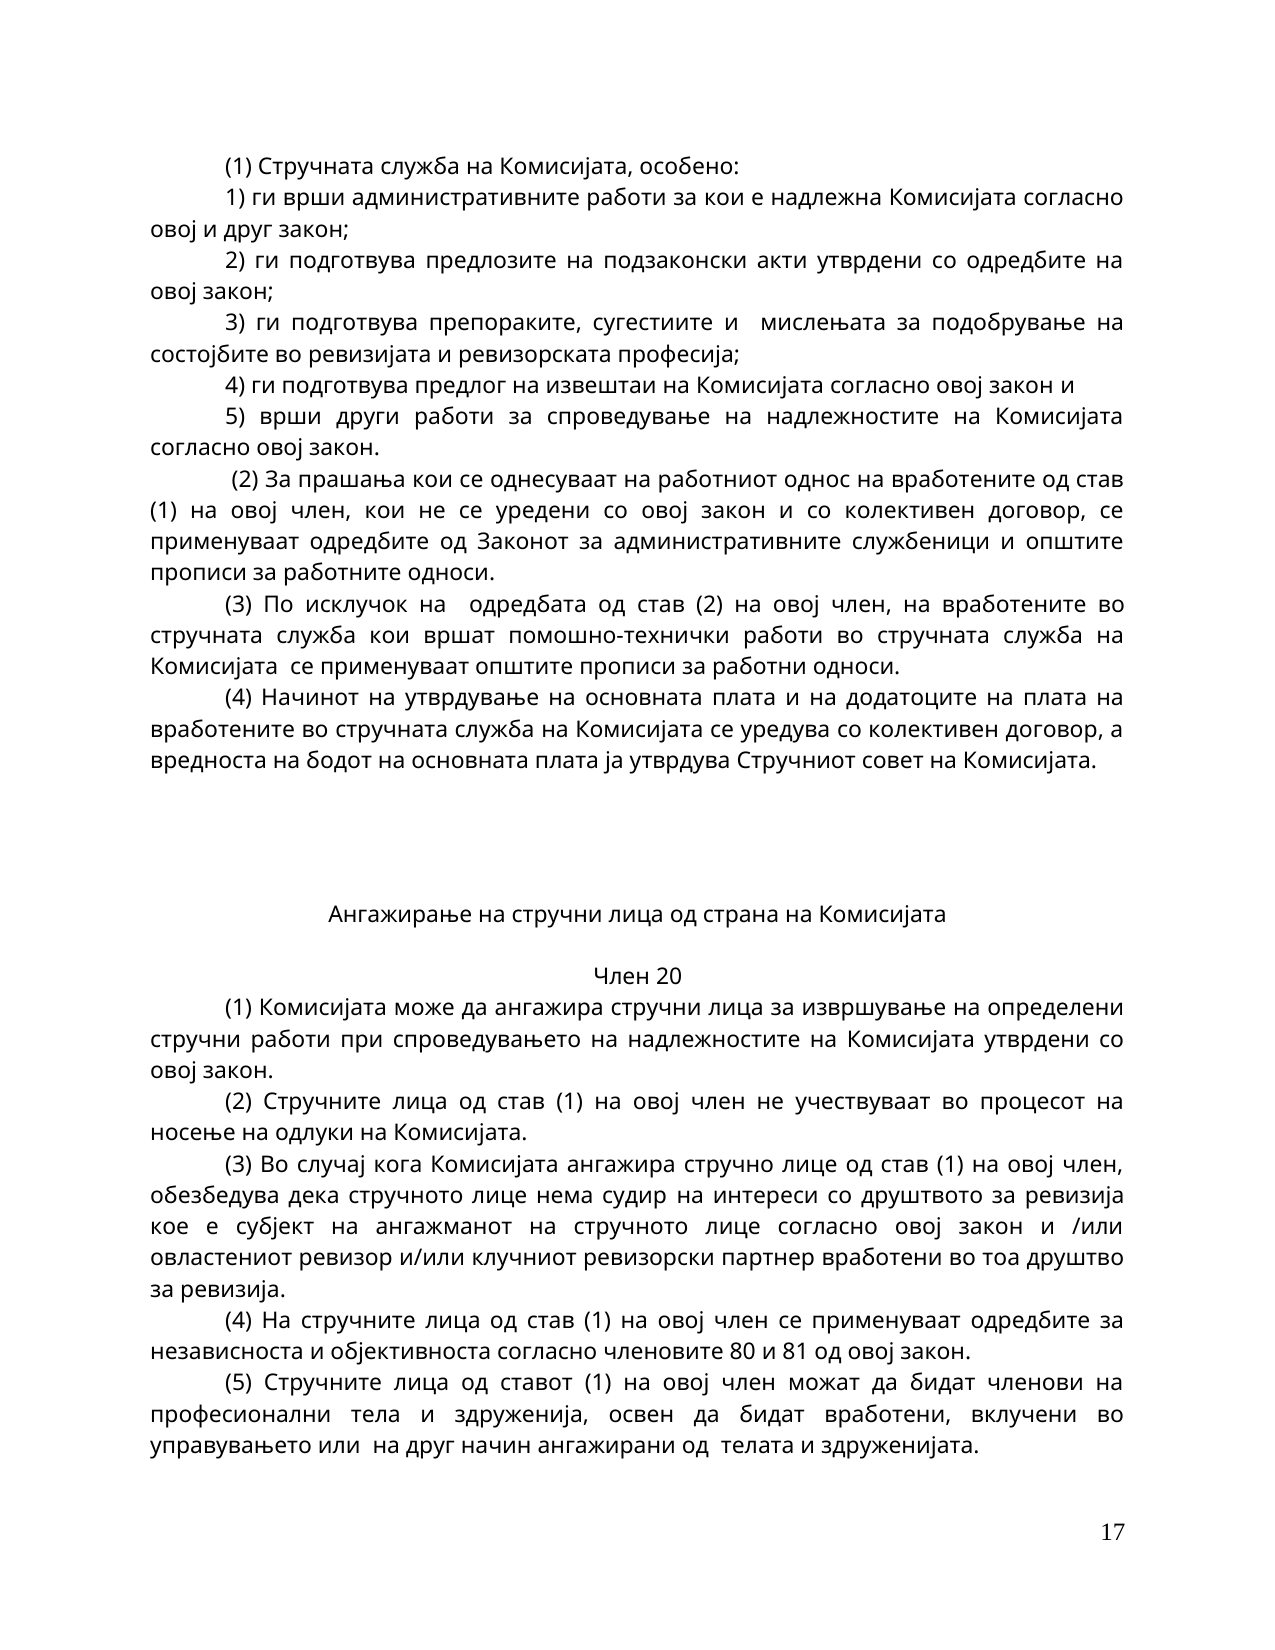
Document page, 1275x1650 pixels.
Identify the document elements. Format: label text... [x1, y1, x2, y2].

text Ангажирање на стручни лица од страна на Комисијата [150, 897, 1125, 929]
text 4) ги подготвува предлог на извештаи на Комисијата согласно овој закон и [150, 369, 1125, 400]
text (2) За прашања кои се однесуваат на работниот однос на вработените од став (1) на овој член, кои не се уредени со овој закон и со колективен договор, се применуваат одредбите од Законот за административните службеници и општите прописи за работните односи. [150, 462, 1125, 587]
text (3) Во случај кога Комисијата ангажира стручно лице од став (1) на овој член, обезбедува дека стручното лице нема судир на интереси со друштвото за ревизија кое е субјект на ангажманот на стручното лице согласно овој закон и /или овластениот ревизор и/или клучниот ревизорски партнер вработени во тоа друштво за ревизија. [150, 1147, 1125, 1304]
text (5) Стручните лица од ставот (1) на овој член можат да бидат членови на професионални тела и здруженија, освен да бидат вработени, вклучени во управувањето или на друг начин ангажирани од телата и здруженијата. [150, 1366, 1125, 1460]
text 2) ги подготвува предлозите на подзаконски акти утврдени со одредбите на овој закон; [150, 244, 1125, 306]
text (4) На стручните лица од став (1) на овој член се применуваат одредбите за независноста и објективноста согласно членовите 80 и 81 од овој закон. [150, 1304, 1125, 1366]
text 5) врши други работи за спроведување на надлежностите на Комисијата согласно овој закон. [150, 400, 1125, 462]
text 1) ги врши административните работи за кои е надлежна Комисијата согласно овој и друг закон; [150, 181, 1125, 244]
text (2) Стручните лица од став (1) на овој член не учествуваат во процесот на носење на одлуки на Комисијата. [150, 1085, 1125, 1147]
text Член 20 [150, 960, 1125, 991]
text (3) По исклучок на одредбата од став (2) на овој член, на вработените во стручната служба кои вршат помошно-технички работи во стручната служба на Комисијата се применуваат општите прописи за работни односи. [150, 587, 1125, 681]
text (4) Начинот на утврдување на основната плата и на додатоците на плата на вработените во стручната служба на Комисијата се уредува со колективен договор, а вредноста на бодот на основната плата ја утврдува Стручниот совет на Комисијата. [150, 681, 1125, 775]
text (1) Стручната служба на Комисијата, особено: [150, 150, 1125, 181]
text 3) ги подготвува препораките, сугестиите и мислењата за подобрување на состојбите во ревизијата и ревизорската професија; [150, 306, 1125, 369]
text (1) Комисијата може да ангажира стручни лица за извршување на определени стручни работи при спроведувањето на надлежностите на Комисијата утврдени со овој закон. [150, 991, 1125, 1085]
